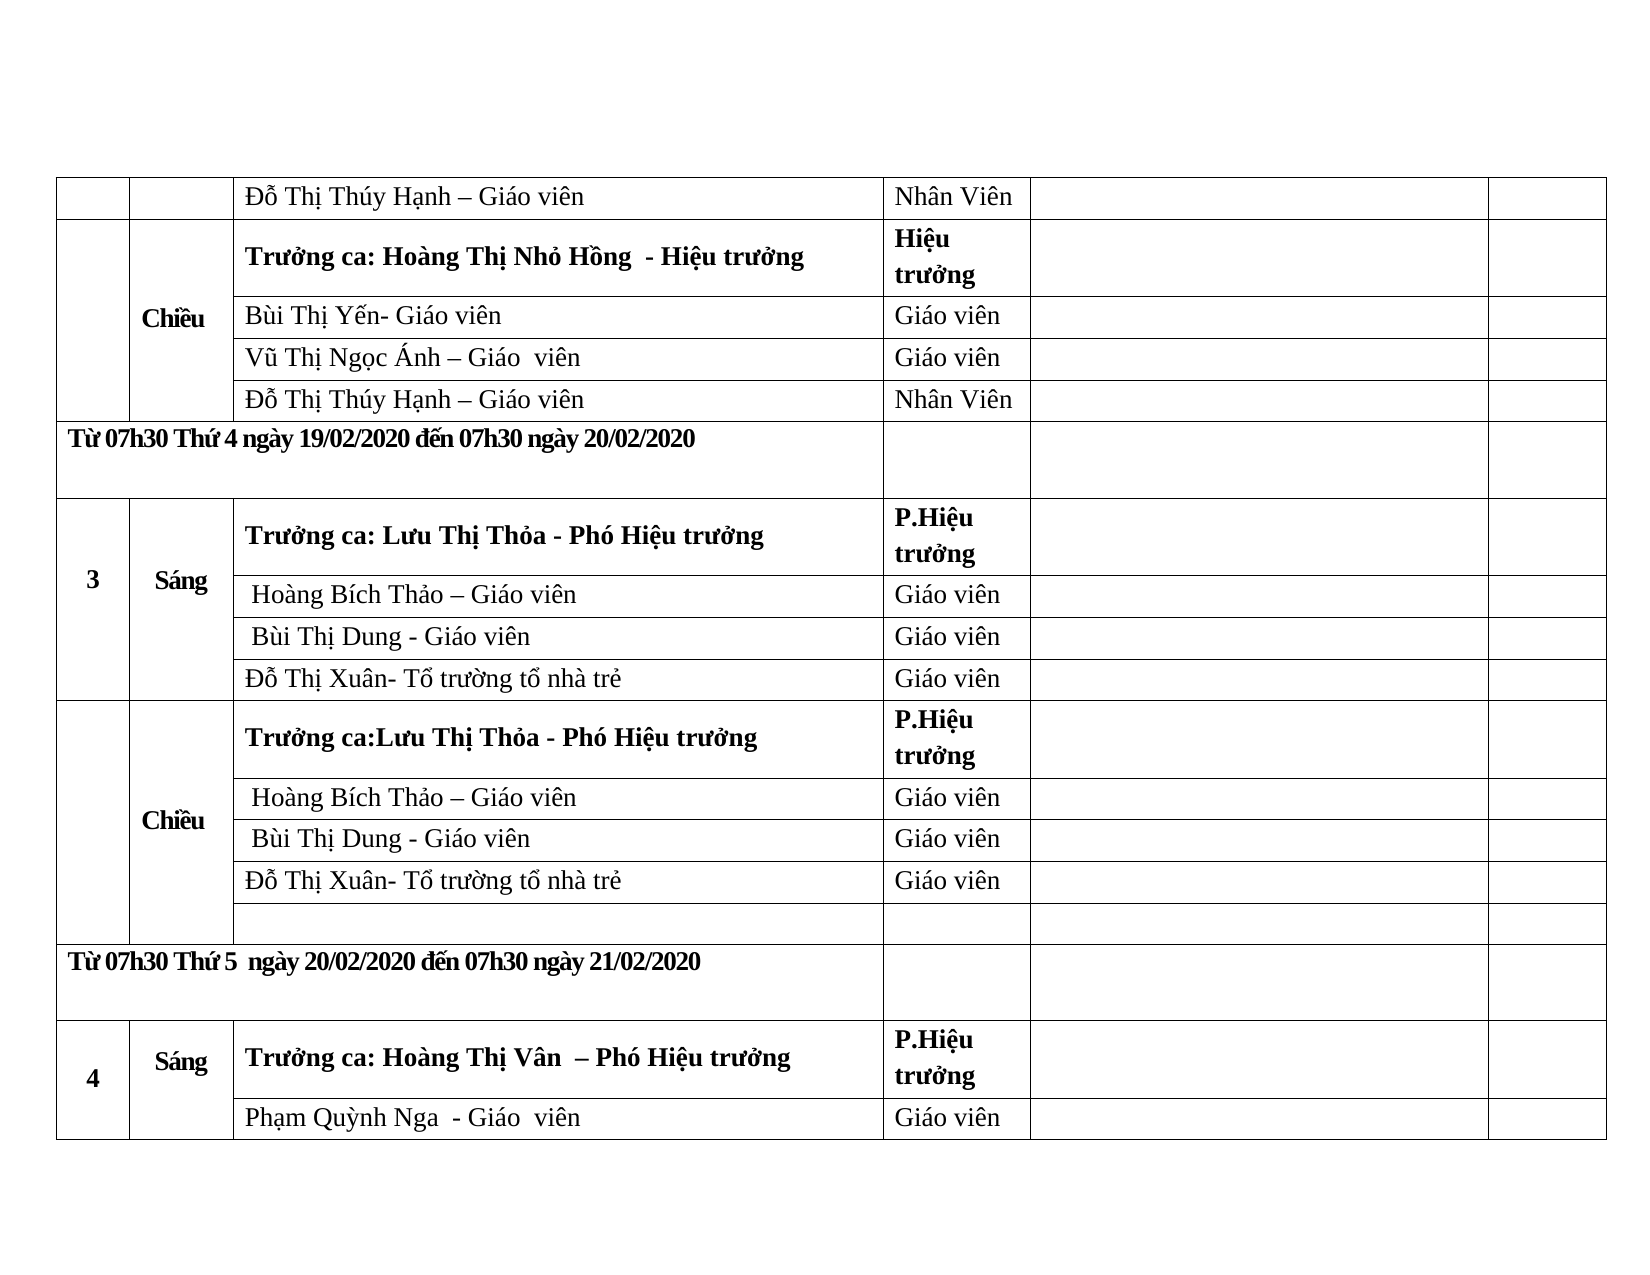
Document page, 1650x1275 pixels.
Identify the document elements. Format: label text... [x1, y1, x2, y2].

table_cell Trưởng ca: Hoàng Thị Nhỏ Hồng - Hiệu trưởng [234, 220, 883, 296]
table_cell [1489, 904, 1606, 944]
table_cell [1489, 945, 1606, 1020]
table_cell [1031, 779, 1488, 819]
table_cell Giáo viên [884, 862, 1030, 903]
table_cell [884, 904, 1030, 944]
table_cell Chiều [130, 220, 233, 421]
table_cell [1489, 1099, 1606, 1139]
table_cell [1489, 618, 1606, 659]
table_cell Giáo viên [884, 1099, 1030, 1139]
table_cell Từ 07h30 Thứ 4 ngày 19/02/2020 đến 07h30 ngày 20/02/2020 [57, 422, 883, 498]
table_cell [1489, 422, 1606, 498]
table_cell Trưởng ca: Lưu Thị Thỏa - Phó Hiệu trưởng [234, 499, 883, 575]
table_cell [1031, 297, 1488, 338]
table_cell [1031, 422, 1488, 498]
table_cell [1031, 339, 1488, 379]
table_cell Giáo viên [884, 339, 1030, 379]
table_cell Sáng [130, 499, 233, 700]
table_cell 3 [57, 499, 129, 700]
table_cell Vũ Thị Ngọc Ánh – Giáo viên [234, 339, 883, 379]
table_cell Đỗ Thị Thúy Hạnh – Giáo viên [234, 178, 883, 219]
table_cell [884, 945, 1030, 1020]
table_cell Đỗ Thị Xuân- Tổ trường tổ nhà trẻ [234, 862, 883, 903]
table_cell [1489, 297, 1606, 338]
table_cell [1489, 779, 1606, 819]
table_cell [1489, 178, 1606, 219]
table_cell Bùi Thị Dung - Giáo viên [234, 618, 883, 659]
table_cell [1031, 820, 1488, 861]
table_cell Đỗ Thị Xuân- Tổ trường tổ nhà trẻ [234, 660, 883, 700]
table_cell [1489, 576, 1606, 617]
table_cell [1031, 660, 1488, 700]
table_cell Giáo viên [884, 576, 1030, 617]
table_cell [1031, 701, 1488, 778]
table_cell [1031, 381, 1488, 421]
table_cell [1489, 499, 1606, 575]
table_cell Hoàng Bích Thảo – Giáo viên [234, 779, 883, 819]
table_cell Bùi Thị Dung - Giáo viên [234, 820, 883, 861]
table_cell [1489, 701, 1606, 778]
table_cell P.Hiệu trưởng [884, 1021, 1030, 1098]
table_cell Hiệu trưởng [884, 220, 1030, 296]
table_cell [57, 701, 129, 944]
table_cell Sáng [130, 1021, 233, 1139]
table_cell Trưởng ca: Hoàng Thị Vân – Phó Hiệu trưởng [234, 1021, 883, 1098]
table_cell P.Hiệu trưởng [884, 499, 1030, 575]
table_cell [1031, 1099, 1488, 1139]
table_cell [1489, 660, 1606, 700]
table_cell Giáo viên [884, 820, 1030, 861]
table_cell [1031, 1021, 1488, 1098]
table_cell [1031, 945, 1488, 1020]
table_cell Giáo viên [884, 660, 1030, 700]
table_cell [57, 220, 129, 421]
table_cell [1031, 576, 1488, 617]
table_cell Giáo viên [884, 297, 1030, 338]
table_cell Chiều [130, 701, 233, 944]
table_cell Phạm Quỳnh Nga - Giáo viên [234, 1099, 883, 1139]
table_cell [1489, 1021, 1606, 1098]
table_cell [1489, 339, 1606, 379]
table_cell Hoàng Bích Thảo – Giáo viên [234, 576, 883, 617]
table_cell Trưởng ca:Lưu Thị Thỏa - Phó Hiệu trưởng [234, 701, 883, 778]
table_cell P.Hiệu trưởng [884, 701, 1030, 778]
table_cell Nhân Viên [884, 178, 1030, 219]
table_cell [234, 904, 883, 944]
table_cell [1031, 618, 1488, 659]
table_cell [1489, 220, 1606, 296]
table_cell Giáo viên [884, 779, 1030, 819]
table_cell Nhân Viên [884, 381, 1030, 421]
table_cell [884, 422, 1030, 498]
table_cell [1489, 381, 1606, 421]
table_cell [1031, 862, 1488, 903]
table_cell Giáo viên [884, 618, 1030, 659]
table_cell [1031, 499, 1488, 575]
table_cell [1489, 820, 1606, 861]
table_cell Bùi Thị Yến- Giáo viên [234, 297, 883, 338]
table_cell Đỗ Thị Thúy Hạnh – Giáo viên [234, 381, 883, 421]
table_cell [1031, 220, 1488, 296]
table_cell Từ 07h30 Thứ 5 ngày 20/02/2020 đến 07h30 ngày 21/02/2020 [57, 945, 883, 1020]
table_cell 4 [57, 1021, 129, 1139]
table_cell [1031, 178, 1488, 219]
table_cell [1489, 862, 1606, 903]
table_cell [1031, 904, 1488, 944]
